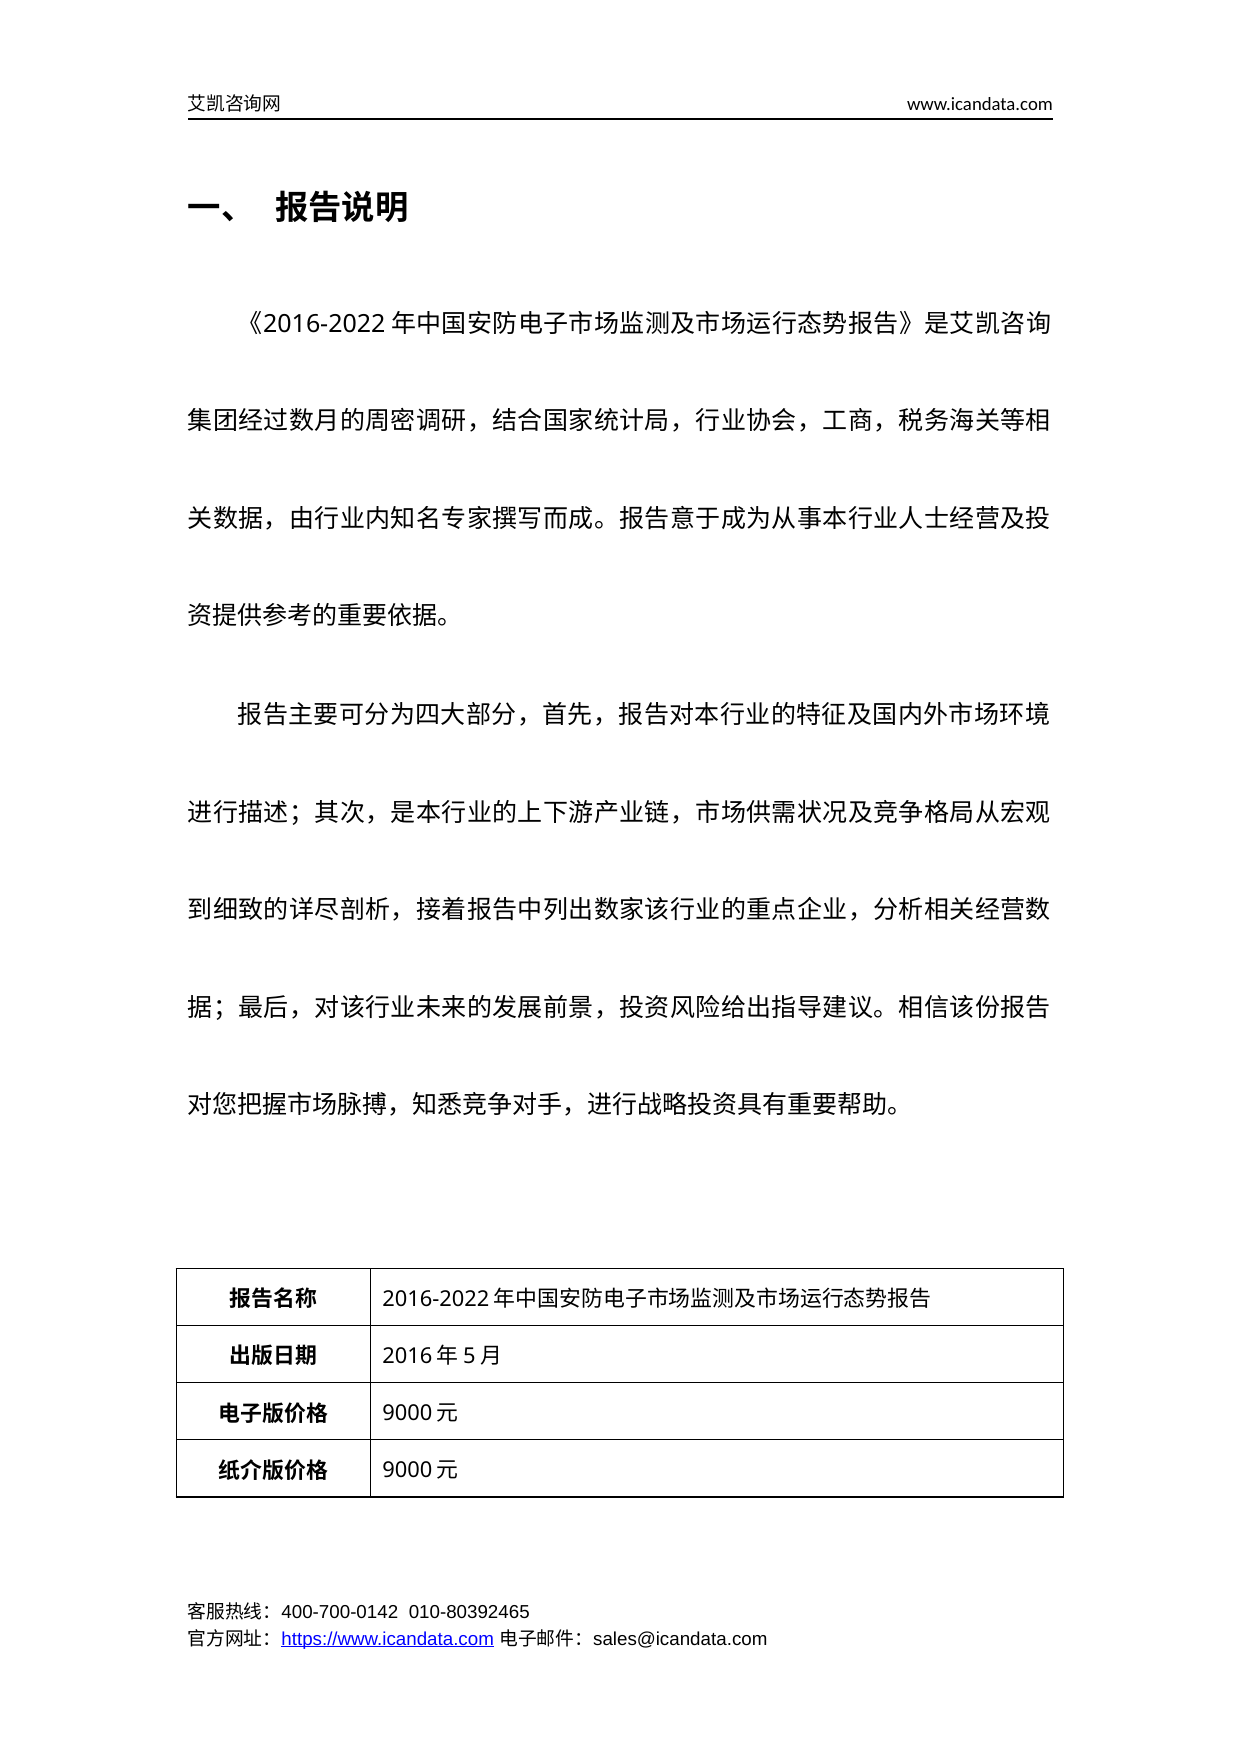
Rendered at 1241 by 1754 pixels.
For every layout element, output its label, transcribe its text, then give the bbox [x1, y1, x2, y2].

table_cell 9000元 [371, 1383, 1063, 1439]
table_cell 电子版价格 [177, 1383, 370, 1439]
text 《2016-2022年中国安防电子市场监测及市场运行态势报告》是艾凯咨询集团经过数月的周密调研，结合国家统计局，行业协会，工商，税务海关等相关数据，由行业内知名专家撰写而成。报告意于成为从事本行业人士经营及投资提供参考的重要依据。 [187, 289, 1053, 646]
table_cell 9000元 [371, 1440, 1063, 1496]
table_header 2016-2022年中国安防电子市场监测及市场运行态势报告 [371, 1269, 1063, 1325]
table_cell 2016年5月 [371, 1326, 1063, 1382]
table_cell 纸介版价格 [177, 1440, 370, 1496]
subtitle 报告说明 [187, 172, 1053, 237]
table_cell 出版日期 [177, 1326, 370, 1382]
table_header 报告名称 [177, 1269, 370, 1325]
text 报告主要可分为四大部分，首先，报告对本行业的特征及国内外市场环境进行描述；其次，是本行业的上下游产业链，市场供需状况及竞争格局从宏观到细致的详尽剖析，接着报告中列出数家该行业的重点企业，分析相关经营数据；最后，对该行业未来的发展前景，投资风险给出指导建议。相信该份报告对您把握市场脉搏，知悉竞争对手，进行战略投资具有重要帮助。 [187, 681, 1053, 1136]
